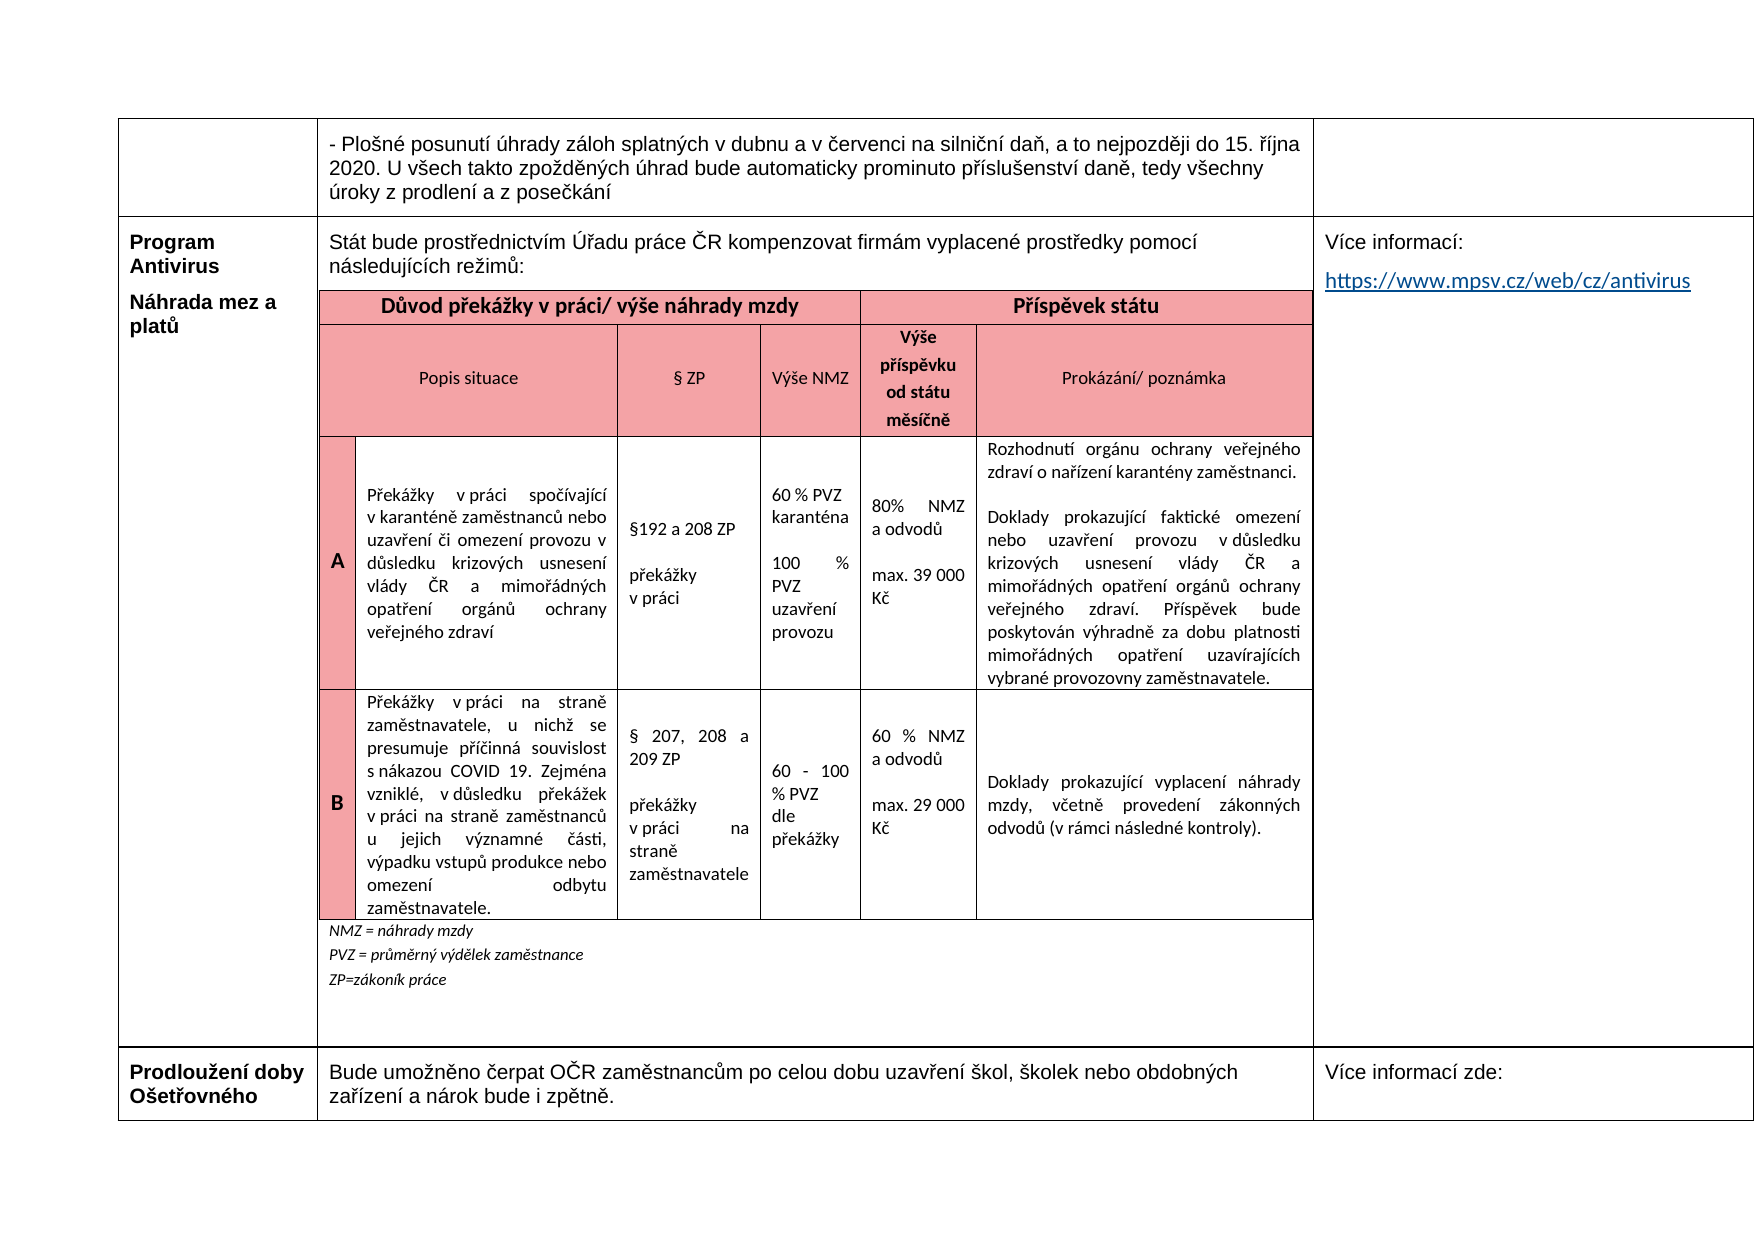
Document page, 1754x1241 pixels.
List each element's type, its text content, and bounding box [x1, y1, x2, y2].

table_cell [119, 119, 317, 216]
table_cell Stát bude prostřednictvím Úřadu práce ČR kompenzovat firmám vyplacené prostředky pomocí následujících režimů: NMZ = náhrady mzdy PVZ = průměrný výdělek zaměstnance ZP=zákoník práce [761, 690, 860, 919]
table_cell Stát bude prostřednictvím Úřadu práce ČR kompenzovat firmám vyplacené prostředky pomocí následujících režimů: NMZ = náhrady mzdy PVZ = průměrný výdělek zaměstnance ZP=zákoník práce [356, 690, 617, 919]
table_cell Stát bude prostřednictvím Úřadu práce ČR kompenzovat firmám vyplacené prostředky pomocí následujících režimů: NMZ = náhrady mzdy PVZ = průměrný výdělek zaměstnance ZP=zákoník práce [861, 437, 976, 689]
table_cell Stát bude prostřednictvím Úřadu práce ČR kompenzovat firmám vyplacené prostředky pomocí následujících režimů: NMZ = náhrady mzdy PVZ = průměrný výdělek zaměstnance ZP=zákoník práce [618, 690, 760, 919]
table_cell Stát bude prostřednictvím Úřadu práce ČR kompenzovat firmám vyplacené prostředky pomocí následujících režimů: NMZ = náhrady mzdy PVZ = průměrný výdělek zaměstnance ZP=zákoník práce [761, 437, 860, 689]
table_cell Stát bude prostřednictvím Úřadu práce ČR kompenzovat firmám vyplacené prostředky pomocí následujících režimů: NMZ = náhrady mzdy PVZ = průměrný výdělek zaměstnance ZP=zákoník práce [318, 217, 1313, 290]
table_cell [1314, 1048, 1753, 1120]
table_cell Stát bude prostřednictvím Úřadu práce ČR kompenzovat firmám vyplacené prostředky pomocí následujících režimů: NMZ = náhrady mzdy PVZ = průměrný výdělek zaměstnance ZP=zákoník práce [318, 920, 1313, 1046]
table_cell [318, 1048, 1313, 1120]
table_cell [318, 119, 1313, 216]
table_cell Stát bude prostřednictvím Úřadu práce ČR kompenzovat firmám vyplacené prostředky pomocí následujících režimů: NMZ = náhrady mzdy PVZ = průměrný výdělek zaměstnance ZP=zákoník práce [977, 437, 1312, 689]
table_cell Stát bude prostřednictvím Úřadu práce ČR kompenzovat firmám vyplacené prostředky pomocí následujících režimů: NMZ = náhrady mzdy PVZ = průměrný výdělek zaměstnance ZP=zákoník práce [861, 690, 976, 919]
table_cell Program Antivirus Náhrada mez a platů [119, 217, 317, 1046]
table_cell Stát bude prostřednictvím Úřadu práce ČR kompenzovat firmám vyplacené prostředky pomocí následujících režimů: NMZ = náhrady mzdy PVZ = průměrný výdělek zaměstnance ZP=zákoník práce [618, 437, 760, 689]
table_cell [119, 1048, 317, 1120]
table_cell Stát bude prostřednictvím Úřadu práce ČR kompenzovat firmám vyplacené prostředky pomocí následujících režimů: NMZ = náhrady mzdy PVZ = průměrný výdělek zaměstnance ZP=zákoník práce [977, 690, 1312, 919]
table_cell Více informací: https://www.mpsv.cz/web/cz/antivirus [1314, 217, 1753, 1046]
table_cell Stát bude prostřednictvím Úřadu práce ČR kompenzovat firmám vyplacené prostředky pomocí následujících režimů: NMZ = náhrady mzdy PVZ = průměrný výdělek zaměstnance ZP=zákoník práce [356, 437, 617, 689]
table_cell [1314, 119, 1753, 216]
